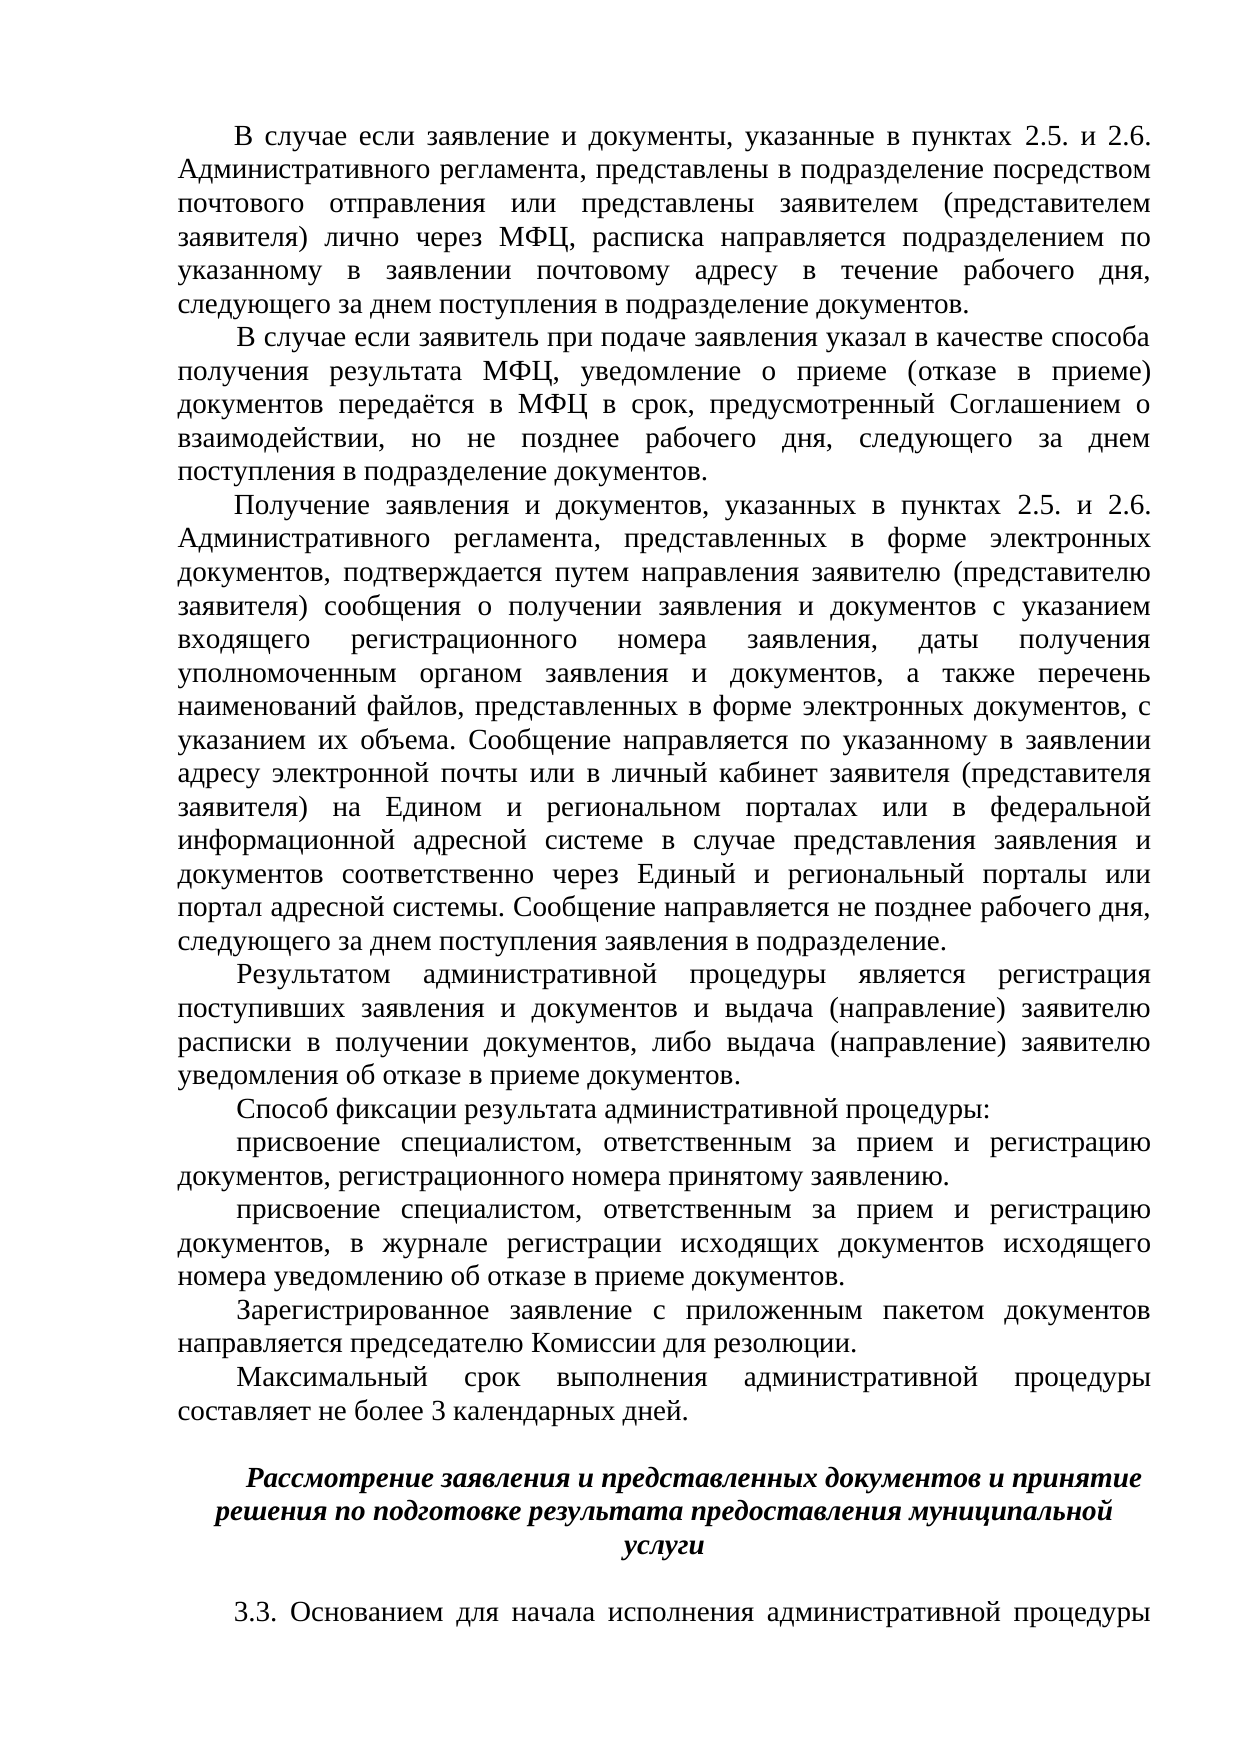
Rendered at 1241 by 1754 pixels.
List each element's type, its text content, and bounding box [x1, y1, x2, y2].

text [177, 1594, 1152, 1627]
text Максимальный срок выполнения административной процедуры составляет не более 3 календарных дней. [177, 1359, 1152, 1426]
text Получение заявления и документов, указанных в пунктах 2.5. и 2.6. Административного регламента, представленных в форме электронных документов, подтверждается путем направления заявителю (представителю заявителя) сообщения о получении заявления и документов с указанием входящего регистрационного номера заявления, даты получения уполномоченным органом заявления и документов, а также перечень наименований файлов, представленных в форме электронных документов, с указанием их объема. Сообщение направляется по указанному в заявлении адресу электронной почты или в личный кабинет заявителя (представителя заявителя) на Едином и региональном порталах или в федеральной информационной адресной системе в случае представления заявления и документов соответственно через Единый и региональный порталы или портал адресной системы. Сообщение направляется не позднее рабочего дня, следующего за днем поступления заявления в подразделение. [177, 487, 1152, 957]
text В случае если заявитель при подаче заявления указал в качестве способа получения результата МФЦ, уведомление о приеме (отказе в приеме) документов передаётся в МФЦ в срок, предусмотренный Соглашением о взаимодействии, но не позднее рабочего дня, следующего за днем поступления в подразделение документов. [177, 319, 1152, 487]
text Зарегистрированное заявление с приложенным пакетом документов направляется председателю Комиссии для резолюции. [177, 1292, 1152, 1359]
text В случае если заявление и документы, указанные в пунктах 2.5. и 2.6. Административного регламента, представлены в подразделение посредством почтового отправления или представлены заявителем (представителем заявителя) лично через МФЦ, расписка направляется подразделением по указанному в заявлении почтовому адресу в течение рабочего дня, следующего за днем поступления в подразделение документов. [177, 118, 1152, 319]
text присвоение специалистом, ответственным за прием и регистрацию документов, в журнале регистрации исходящих документов исходящего номера уведомлению об отказе в приеме документов. [177, 1191, 1152, 1292]
text Результатом административной процедуры является регистрация поступивших заявления и документов и выдача (направление) заявителю расписки в получении документов, либо выдача (направление) заявителю уведомления об отказе в приеме документов. [177, 957, 1152, 1091]
text Способ фиксации результата административной процедуры: [177, 1091, 1152, 1124]
text Рассмотрение заявления и представленных документов и принятие решения по подготовке результата предоставления муниципальной услуги [177, 1460, 1152, 1560]
text присвоение специалистом, ответственным за прием и регистрацию документов, регистрационного номера принятому заявлению. [177, 1124, 1152, 1191]
